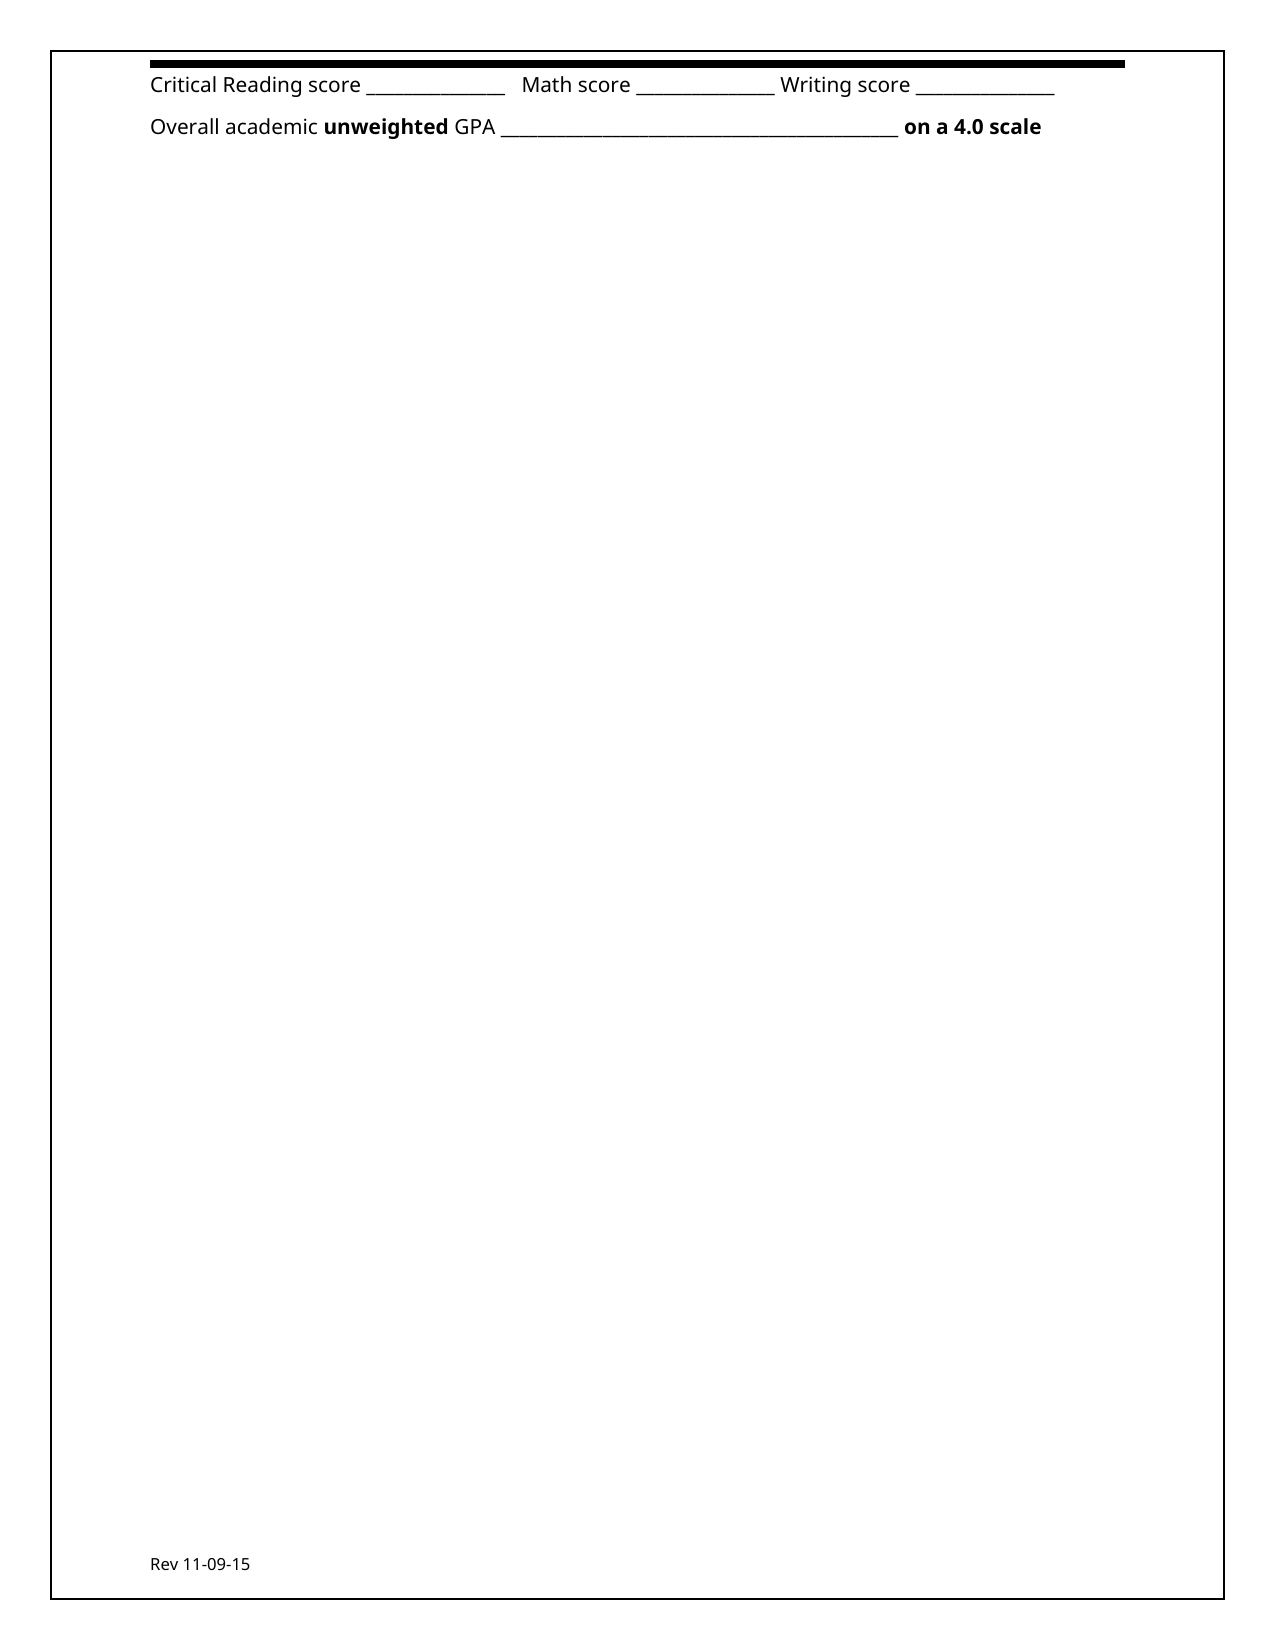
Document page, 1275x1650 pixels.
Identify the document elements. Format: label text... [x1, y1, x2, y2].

text Overall academic unweighted GPA ___________________________________________ on a 4.0 scale [150, 103, 1125, 141]
text Critical Reading score _______________ Math score _______________ Writing score _______________ [150, 68, 1125, 98]
